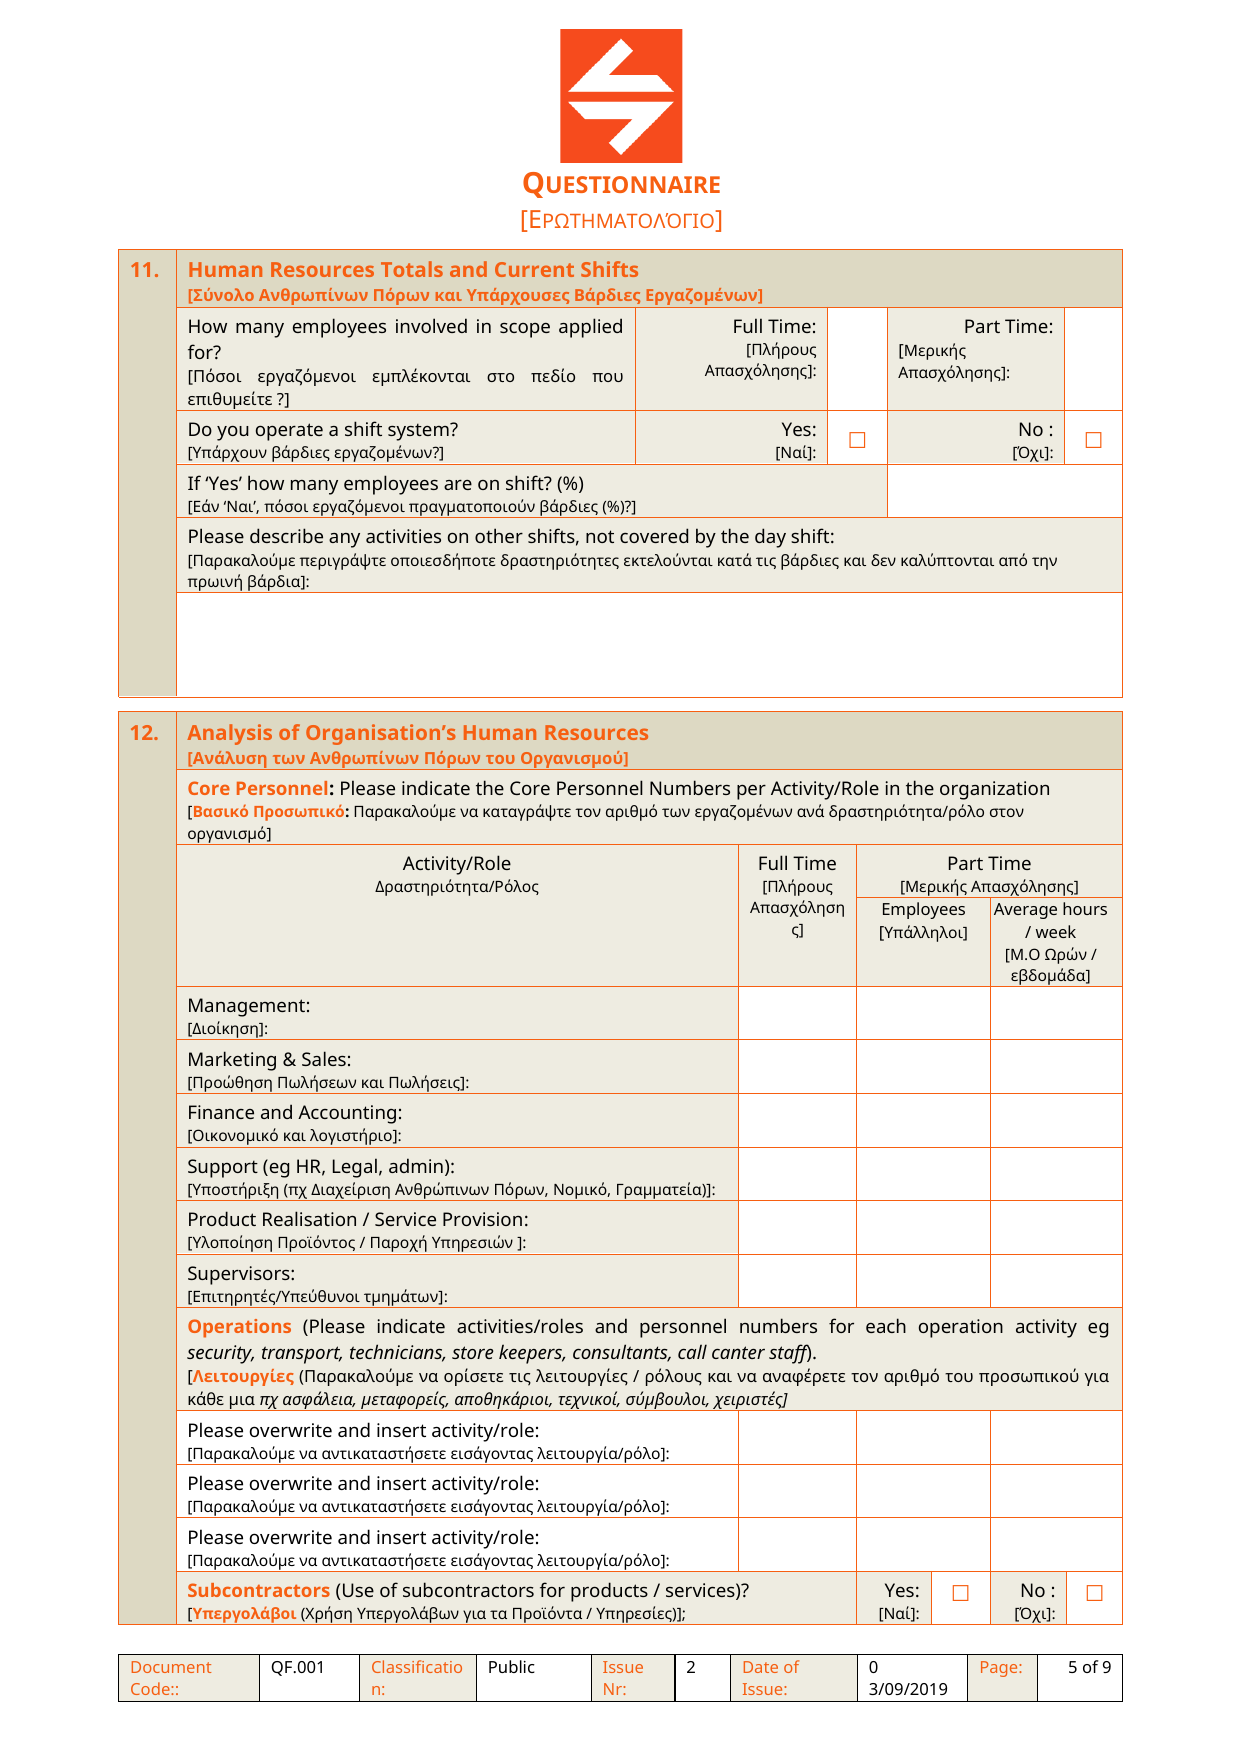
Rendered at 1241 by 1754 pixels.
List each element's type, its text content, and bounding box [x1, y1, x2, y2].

table_cell [991, 1465, 1122, 1517]
table_header 11. [119, 250, 176, 696]
table_cell Management: [Διοίκηση]: [177, 987, 738, 1039]
table_cell [739, 1255, 856, 1307]
table_cell [991, 1411, 1122, 1464]
table_cell [991, 1201, 1122, 1253]
table_cell [857, 1040, 990, 1093]
table_cell If ‘Yes’ how many employees are on shift? (%) [Εάν ‘Ναι’, πόσοι εργαζόμενοι πραγματοποιούν βάρδιες (%)?] [177, 465, 887, 517]
table_cell Please overwrite and insert activity/role: [Παρακαλούμε να αντικαταστήσετε εισάγοντας λειτουργία/ρόλο]: [177, 1465, 738, 1517]
table_cell Activity/Role Δραστηριότητα/Ρόλος [177, 845, 738, 986]
table_cell No : [Όχι]: [991, 1572, 1066, 1624]
table_cell [1065, 411, 1122, 463]
table_cell [739, 1465, 856, 1517]
table_cell Full Time: [Πλήρους Απασχόλησης]: [636, 308, 827, 410]
table_cell Please overwrite and insert activity/role: [Παρακαλούμε να αντικαταστήσετε εισάγοντας λειτουργία/ρόλο]: [177, 1518, 738, 1571]
table_cell Yes: [Ναί]: [636, 411, 827, 463]
table_cell [888, 465, 1122, 517]
table_cell Operations (Please indicate activities/roles and personnel numbers for each operation activity eg security, transport, technicians, store keepers, consultants, call canter staff). [Λειτουργίες (Παρακαλούμε να ορίσετε τις λειτουργίες / ρόλους και να αναφέρετε τον αριθμό του προσωπικού για κάθε μια πχ ασφάλεια, μεταφορείς, αποθηκάριοι, τεχνικοί, σύμβουλοι, χειριστές] [177, 1308, 1122, 1410]
table_cell [828, 411, 887, 463]
table_cell [177, 593, 1122, 696]
table_cell Finance and Accounting: [Οικονομικό και λογιστήριο]: [177, 1094, 738, 1146]
table_cell [857, 1518, 990, 1571]
table_cell [1065, 308, 1122, 410]
table_cell [739, 1201, 856, 1253]
table_cell Product Realisation / Service Provision: [Υλοποίηση Προϊόντος / Παροχή Υπηρεσιών ]: [177, 1201, 738, 1253]
table_cell Part Time: [Μερικής Απασχόλησης]: [888, 308, 1064, 410]
table_cell [991, 1094, 1122, 1146]
table_cell Marketing & Sales: [Προώθηση Πωλήσεων και Πωλήσεις]: [177, 1040, 738, 1093]
picture [560, 29, 683, 163]
table_cell [739, 1040, 856, 1093]
table_cell [857, 987, 990, 1039]
table_cell Supervisors: [Επιτηρητές/Υπεύθυνοι τμημάτων]: [177, 1255, 738, 1307]
table_cell Full Time [Πλήρους Απασχόλησης] [739, 845, 856, 986]
table_cell Do you operate a shift system? [Υπάρχουν βάρδιες εργαζομένων?] [177, 411, 635, 463]
table_cell [991, 1518, 1122, 1571]
table_cell Employees [Υπάλληλοι] [857, 898, 990, 986]
table_cell Core Personnel: Please indicate the Core Personnel Numbers per Activity/Role in the organization [Βασικό Προσωπικό: Παρακαλούμε να καταγράψτε τον αριθμό των εργαζομένων ανά δραστηριότητα/ρόλο στον οργανισμό] [177, 770, 1122, 844]
table_cell [857, 1094, 990, 1146]
table_cell [991, 1040, 1122, 1093]
table_cell [739, 1094, 856, 1146]
table_cell [857, 1255, 990, 1307]
table_cell [991, 1148, 1122, 1200]
table_cell Part Time [Μερικής Απασχόλησης] [857, 845, 1122, 897]
table_cell [991, 987, 1122, 1039]
table_cell [828, 308, 887, 410]
table_cell [932, 1572, 990, 1624]
table_cell [1067, 1572, 1122, 1624]
table_cell Average hours / week [Μ.Ο Ωρών / εβδομάδα] [991, 898, 1122, 986]
table_cell Please describe any activities on other shifts, not covered by the day shift: [Παρακαλούμε περιγράψτε οποιεσδήποτε δραστηριότητες εκτελούνται κατά τις βάρδιες και δεν καλύπτονται από την πρωινή βάρδια]: [177, 518, 1122, 592]
table_cell Subcontractors (Use of subcontractors for products / services)? [Υπεργολάβοι (Xρήση Υπεργολάβων για τα Προϊόντα / Υπηρεσίες)]; [177, 1572, 856, 1624]
table_cell [739, 1411, 856, 1464]
table_header 12. [119, 712, 176, 1624]
table_cell Please overwrite and insert activity/role: [Παρακαλούμε να αντικαταστήσετε εισάγοντας λειτουργία/ρόλο]: [177, 1411, 738, 1464]
table_cell [857, 1411, 990, 1464]
table_header Human Resources Totals and Current Shifts [Σύνολο Ανθρωπίνων Πόρων και Υπάρχουσες Βάρδιες Εργαζομένων] [177, 250, 1122, 307]
table_cell [857, 1148, 990, 1200]
table_cell How many employees involved in scope applied for? [Πόσοι εργαζόμενοι εμπλέκονται στο πεδίο που επιθυμείτε ?] [177, 308, 635, 410]
table_cell [857, 1201, 990, 1253]
table_cell [739, 1518, 856, 1571]
table_cell Yes: [Ναί]: [857, 1572, 931, 1624]
table_cell [739, 1148, 856, 1200]
table_header Analysis of Organisation’s Human Resources [Ανάλυση των Ανθρωπίνων Πόρων του Οργανισμού] [177, 712, 1122, 769]
table_cell [991, 1255, 1122, 1307]
table_cell [739, 987, 856, 1039]
table_cell Support (eg HR, Legal, admin): [Υποστήριξη (πχ Διαχείριση Ανθρώπινων Πόρων, Νομικό, Γραμματεία)]: [177, 1148, 738, 1200]
table_cell [857, 1465, 990, 1517]
table_cell No : [Όχι]: [888, 411, 1064, 463]
